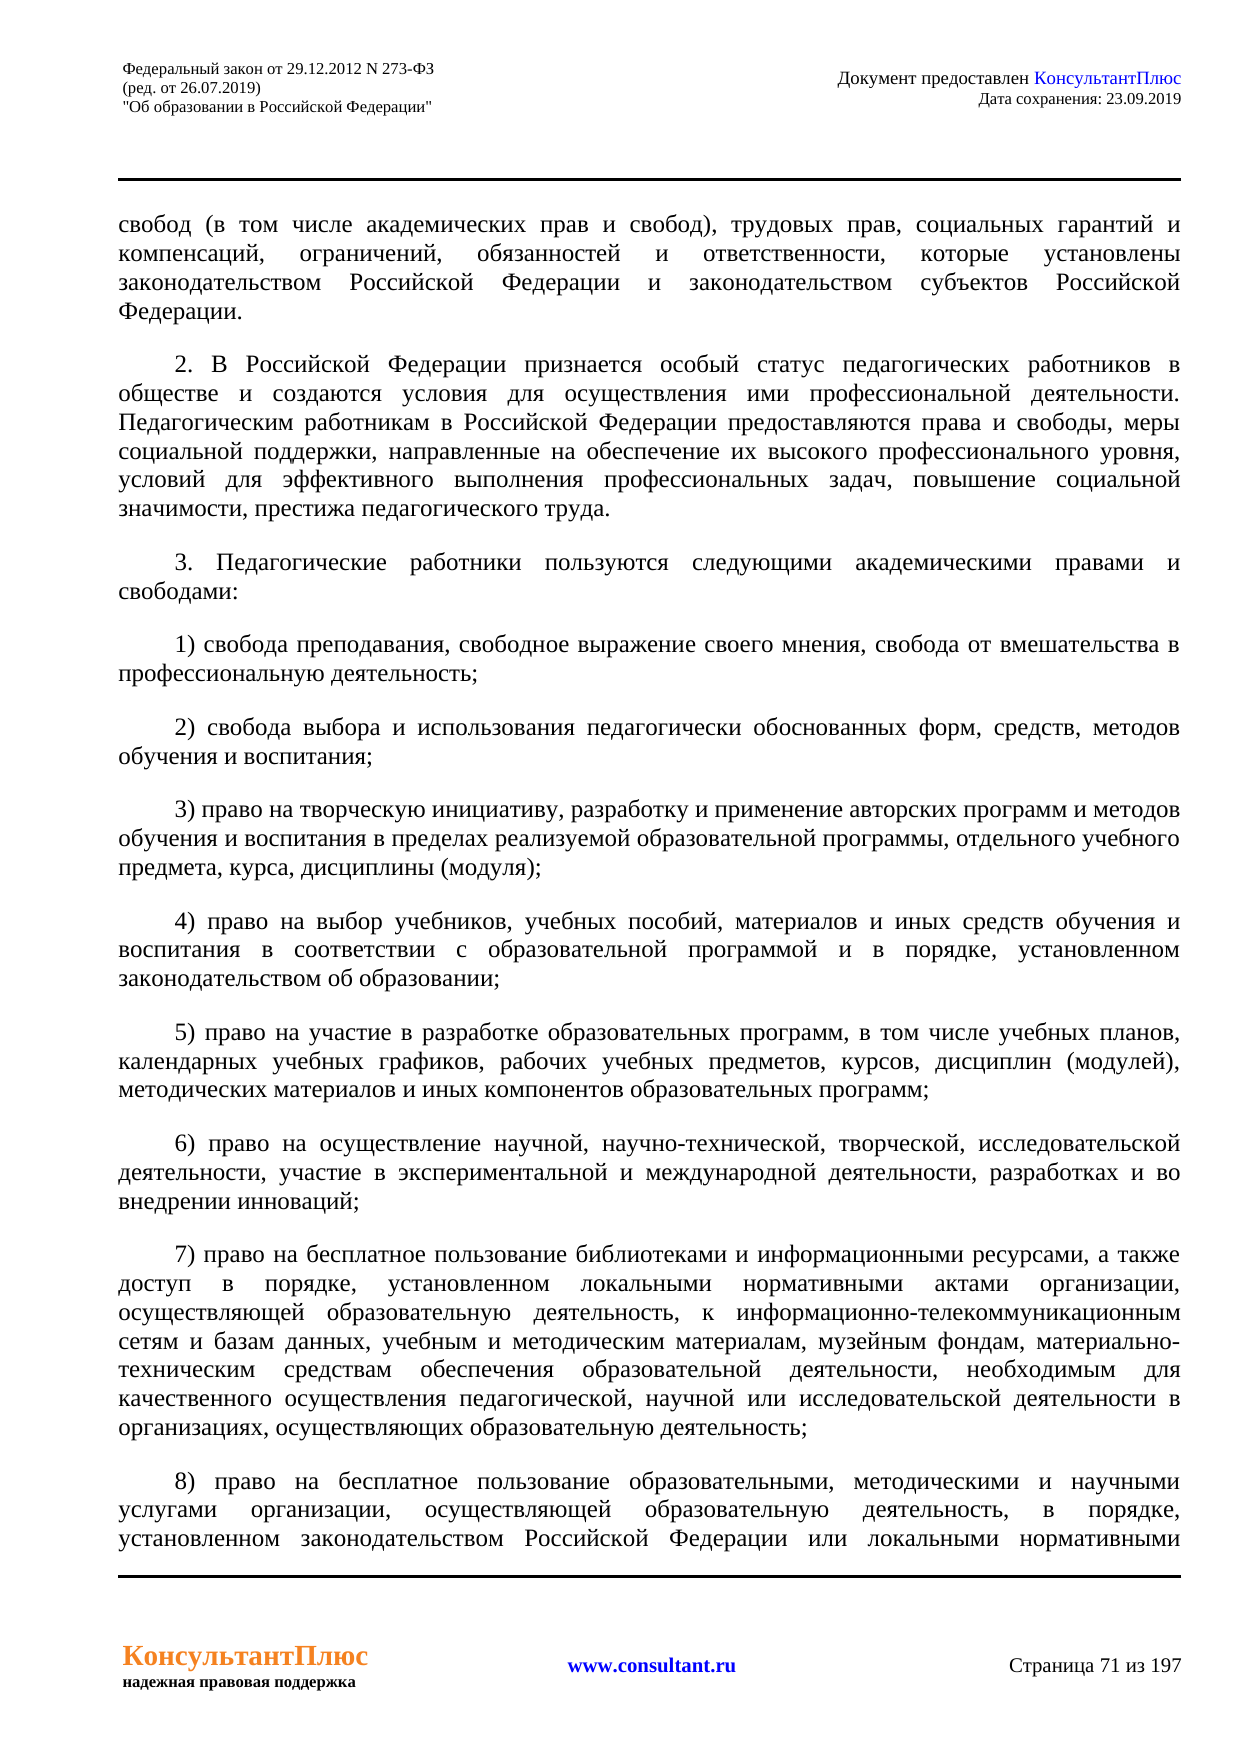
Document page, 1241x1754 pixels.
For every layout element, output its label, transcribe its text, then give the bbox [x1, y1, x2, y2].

text 4) право на выбор учебников, учебных пособий, материалов и иных средств обучения и воспитания в соответствии с образовательной программой и в порядке, установленном законодательством об образовании; [118, 906, 1181, 992]
text 5) право на участие в разработке образовательных программ, в том числе учебных планов, календарных учебных графиков, рабочих учебных предметов, курсов, дисциплин (модулей), методических материалов и иных компонентов образовательных программ; [118, 1017, 1181, 1103]
text 1) свобода преподавания, свободное выражение своего мнения, свобода от вмешательства в профессиональную деятельность; [118, 629, 1181, 687]
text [118, 209, 1181, 324]
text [118, 1466, 1181, 1552]
text 2) свобода выбора и использования педагогически обоснованных форм, средств, методов обучения и воспитания; [118, 712, 1181, 769]
text 3) право на творческую инициативу, разработку и применение авторских программ и методов обучения и воспитания в пределах реализуемой образовательной программы, отдельного учебного предмета, курса, дисциплины (модуля); [118, 794, 1181, 881]
text 2. В Российской Федерации признается особый статус педагогических работников в обществе и создаются условия для осуществления ими профессиональной деятельности. Педагогическим работникам в Российской Федерации предоставляются права и свободы, меры социальной поддержки, направленные на обеспечение их высокого профессионального уровня, условий для эффективного выполнения профессиональных задач, повышение социальной значимости, престижа педагогического труда. [118, 349, 1181, 522]
text 3. Педагогические работники пользуются следующими академическими правами и свободами: [118, 547, 1181, 604]
text 7) право на бесплатное пользование библиотеками и информационными ресурсами, а также доступ в порядке, установленном локальными нормативными актами организации, осуществляющей образовательную деятельность, к информационно-телекоммуникационным сетям и базам данных, учебным и методическим материалам, музейным фондам, материально-техническим средствам обеспечения образовательной деятельности, необходимым для качественного осуществления педагогической, научной или исследовательской деятельности в организациях, осуществляющих образовательную деятельность; [118, 1239, 1181, 1441]
text 6) право на осуществление научной, научно-технической, творческой, исследовательской деятельности, участие в экспериментальной и международной деятельности, разработках и во внедрении инноваций; [118, 1128, 1181, 1214]
